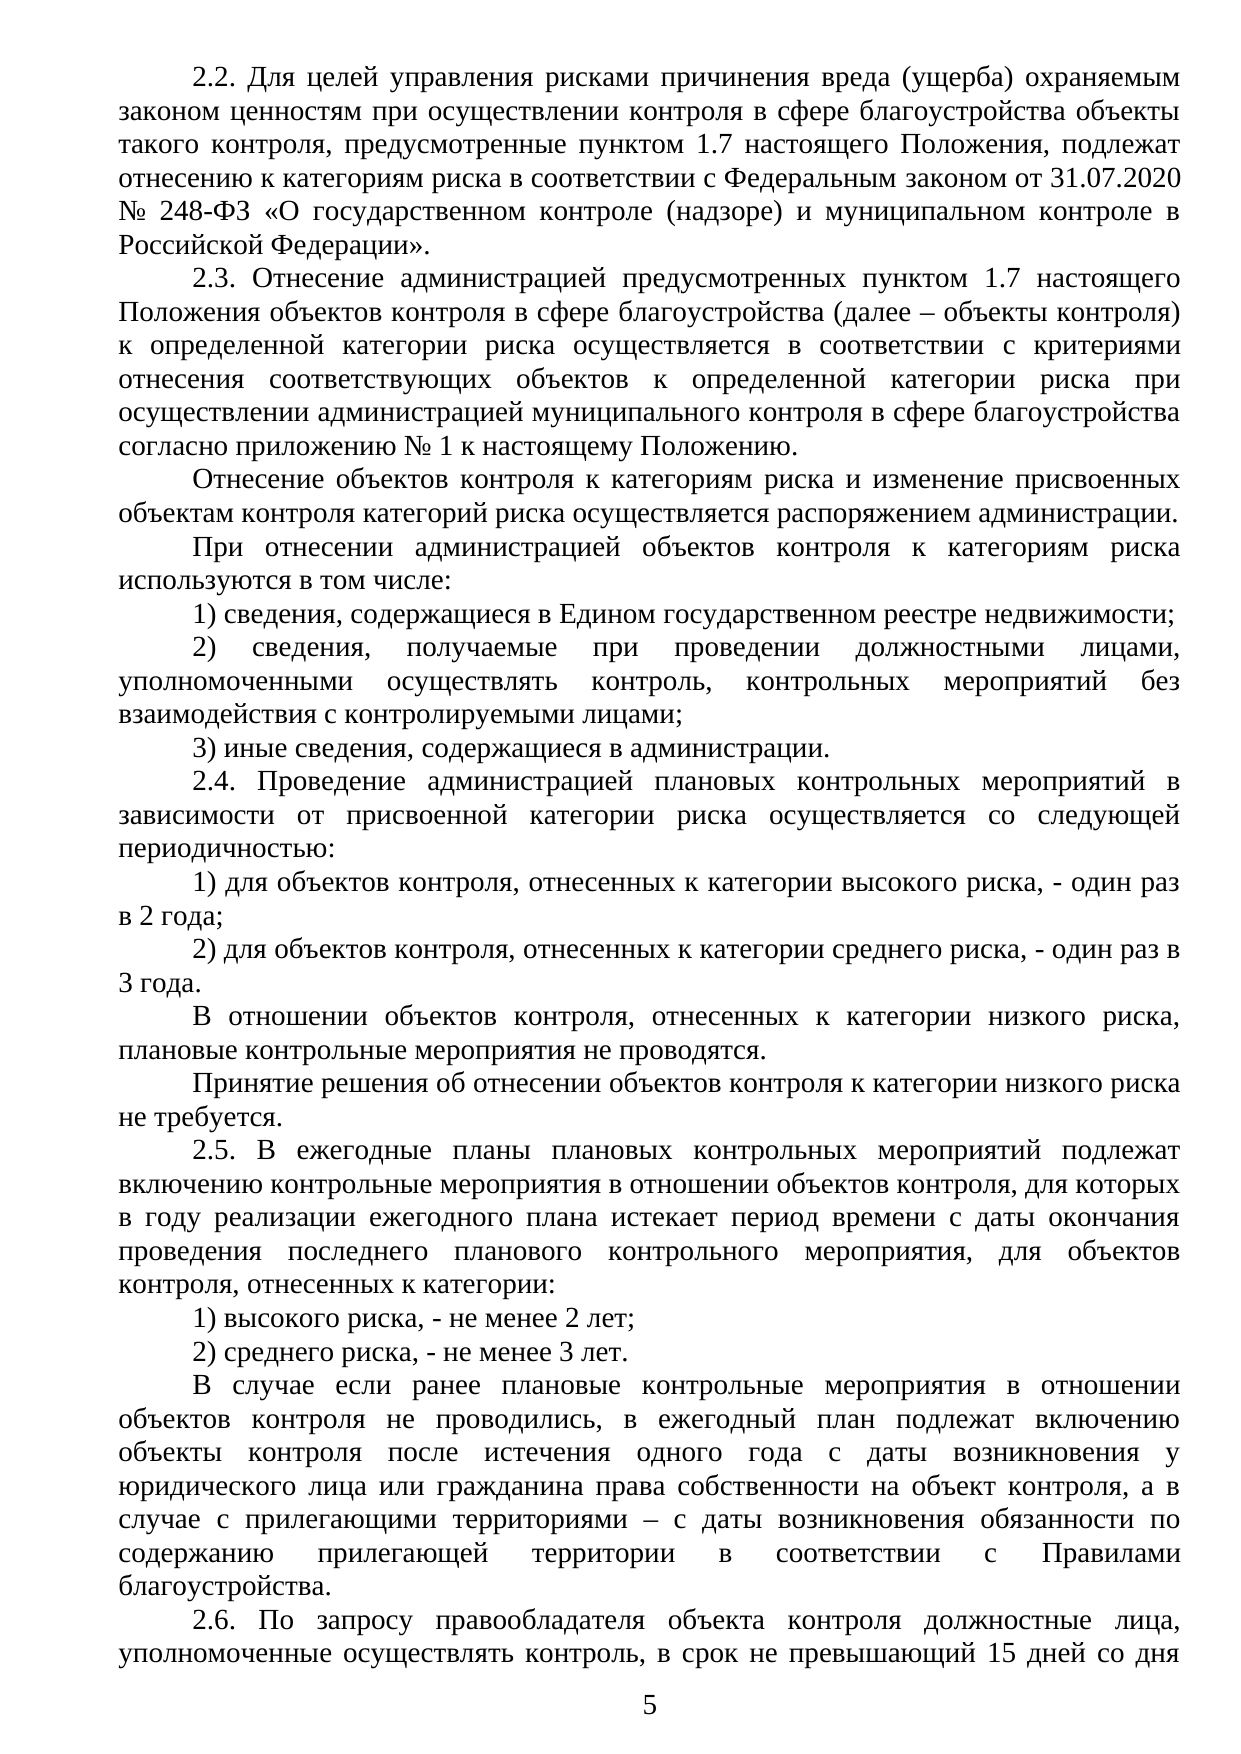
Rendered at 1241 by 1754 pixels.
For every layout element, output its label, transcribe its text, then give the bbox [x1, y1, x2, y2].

text В случае если ранее плановые контрольные мероприятия в отношении объектов контроля не проводились, в ежегодный план подлежат включению объекты контроля после истечения одного года с даты возникновения у юридического лица или гражданина права собственности на объект контроля, а в случае с прилегающими территориями – с даты возникновения обязанности по содержанию прилегающей территории в соответствии с Правилами благоустройства. [118, 1367, 1181, 1602]
text 2.4. Проведение администрацией плановых контрольных мероприятий в зависимости от присвоенной категории риска осуществляется со следующей периодичностью: [118, 763, 1181, 864]
text 1) высокого риска, - не менее 2 лет; [118, 1300, 1181, 1334]
text 1) сведения, содержащиеся в Едином государственном реестре недвижимости; [118, 596, 1181, 629]
text При отнесении администрацией объектов контроля к категориям риска используются в том числе: [118, 529, 1181, 596]
text 2) для объектов контроля, отнесенных к категории среднего риска, - один раз в 3 года. [118, 931, 1181, 998]
text 3) иные сведения, содержащиеся в администрации. [118, 730, 1181, 763]
text В отношении объектов контроля, отнесенных к категории низкого риска, плановые контрольные мероприятия не проводятся. [118, 998, 1181, 1065]
text 2.5. В ежегодные планы плановых контрольных мероприятий подлежат включению контрольные мероприятия в отношении объектов контроля, для которых в году реализации ежегодного плана истекает период времени с даты окончания проведения последнего планового контрольного мероприятия, для объектов контроля, отнесенных к категории: [118, 1132, 1181, 1300]
text 2.2. Для целей управления рисками причинения вреда (ущерба) охраняемым законом ценностям при осуществлении контроля в сфере благоустройства объекты такого контроля, предусмотренные пунктом 1.7 настоящего Положения, подлежат отнесению к категориям риска в соответствии с Федеральным законом от 31.07.2020 № 248-ФЗ «О государственном контроле (надзоре) и муниципальном контроле в Российской Федерации». [118, 59, 1181, 260]
text 2.3. Отнесение администрацией предусмотренных пунктом 1.7 настоящего Положения объектов контроля в сфере благоустройства (далее – объекты контроля) к определенной категории риска осуществляется в соответствии c критериями отнесения соответствующих объектов к определенной категории риска при осуществлении администрацией муниципального контроля в сфере благоустройства согласно приложению № 1 к настоящему Положению. [118, 260, 1181, 462]
text Принятие решения об отнесении объектов контроля к категории низкого риска не требуется. [118, 1065, 1181, 1132]
text 1) для объектов контроля, отнесенных к категории высокого риска, - один раз в 2 года; [118, 864, 1181, 931]
text Отнесение объектов контроля к категориям риска и изменение присвоенных объектам контроля категорий риска осуществляется распоряжением администрации. [118, 462, 1181, 529]
text 2) среднего риска, - не менее 3 лет. [118, 1334, 1181, 1367]
text 2) сведения, получаемые при проведении должностными лицами, уполномоченными осуществлять контроль, контрольных мероприятий без взаимодействия с контролируемыми лицами; [118, 629, 1181, 730]
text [118, 1602, 1181, 1669]
